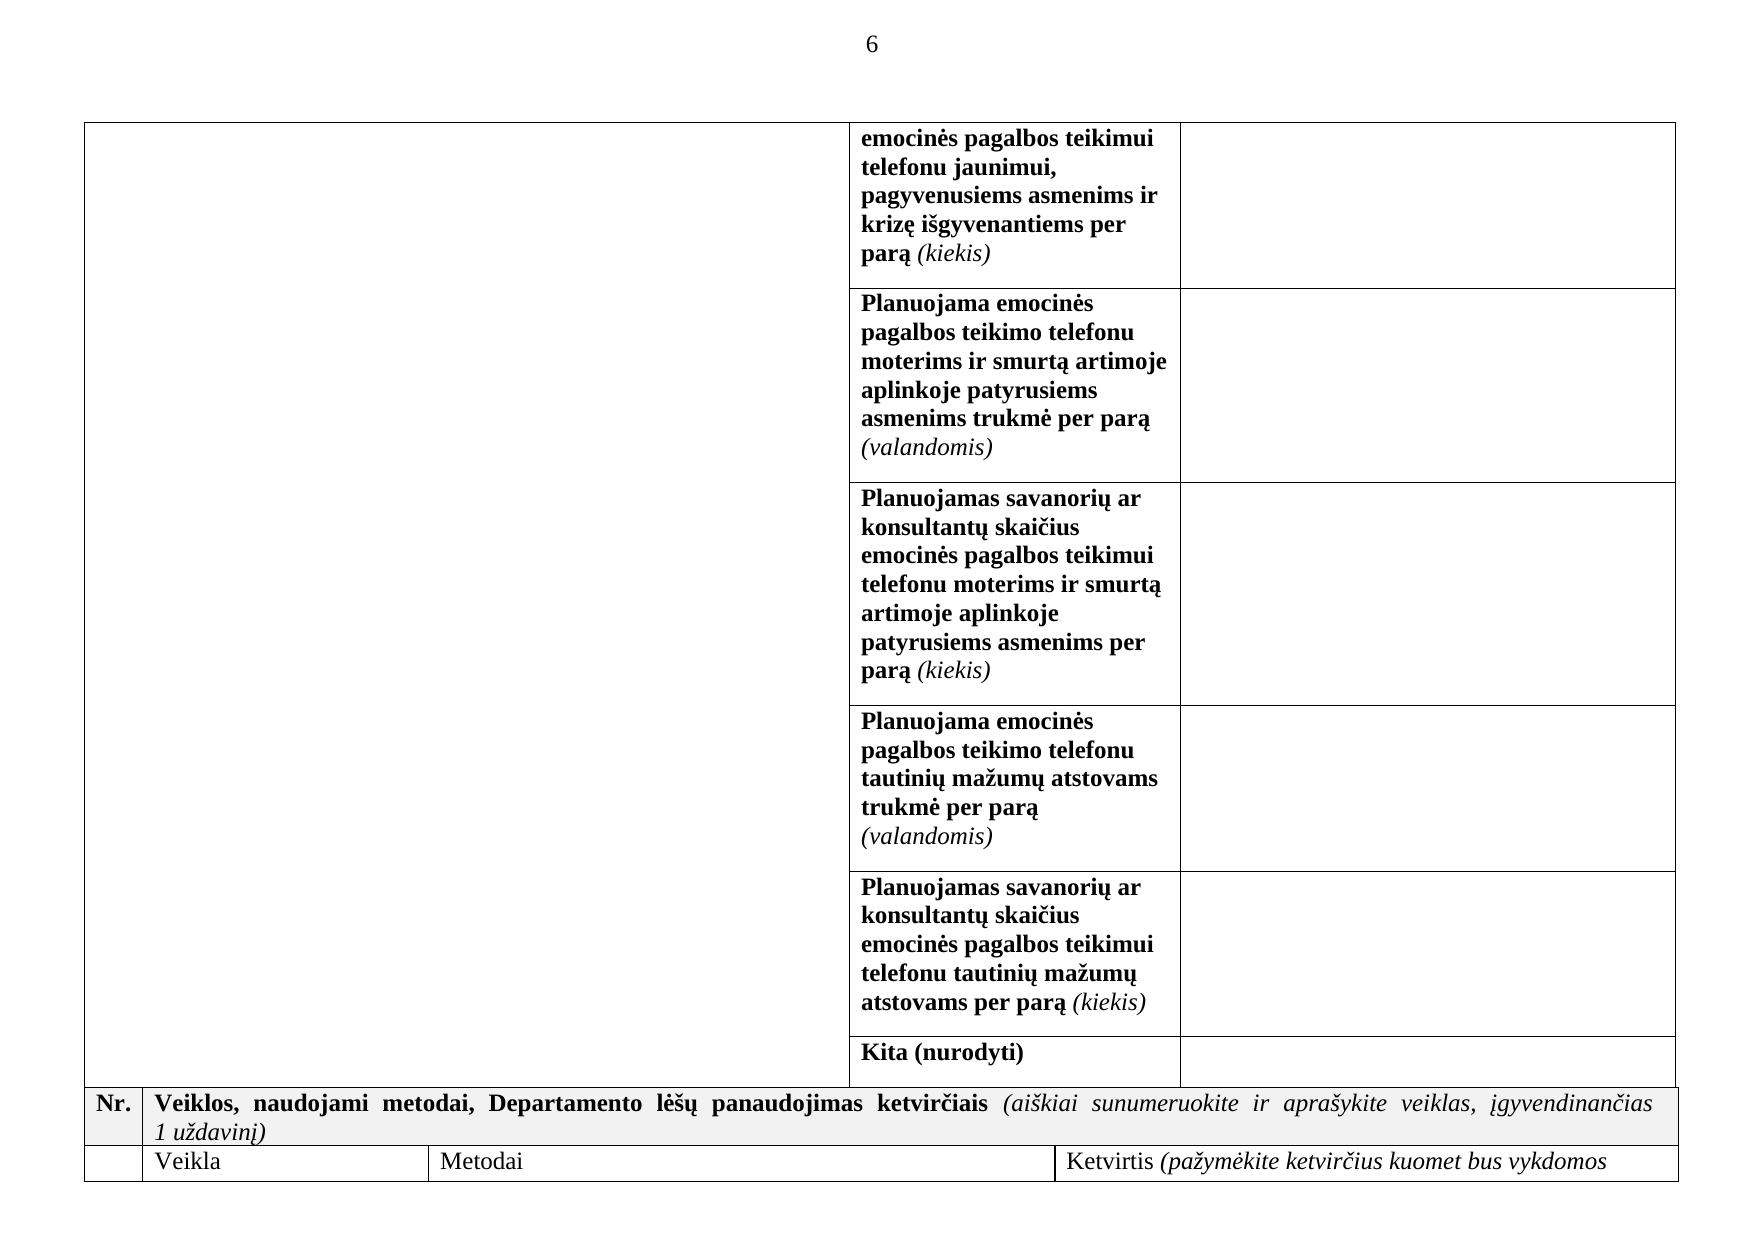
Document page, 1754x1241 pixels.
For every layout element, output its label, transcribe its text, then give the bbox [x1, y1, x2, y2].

table_cell Planuojama emocinės pagalbos teikimo telefonu tautinių mažumų atstovams trukmė per parą (valandomis) [850, 706, 1180, 871]
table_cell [1056, 1146, 1678, 1181]
table_cell [1181, 872, 1675, 1036]
table_cell Nr. [85, 1088, 142, 1145]
table_cell [1181, 706, 1675, 871]
table_cell Metodai [429, 1146, 1054, 1181]
table_cell Veikla [143, 1146, 428, 1181]
table_cell Planuojama emocinės pagalbos teikimo telefonu moterims ir smurtą artimoje aplinkoje patyrusiems asmenims trukmė per parą (valandomis) [850, 289, 1180, 482]
table_cell [1181, 289, 1675, 482]
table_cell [850, 123, 1180, 287]
table_cell Planuojamas savanorių ar konsultantų skaičius emocinės pagalbos teikimui telefonu moterims ir smurtą artimoje aplinkoje patyrusiems asmenims per parą (kiekis) [850, 483, 1180, 705]
table_cell [1181, 483, 1675, 705]
table_cell [1181, 123, 1675, 287]
table_cell Kita (nurodyti) [850, 1037, 1180, 1087]
table_cell Veiklos, naudojami metodai, Departamento lėšų panaudojimas ketvirčiais (aiškiai sunumeruokite ir aprašykite veiklas, įgyvendinančias 1 uždavinį) [143, 1088, 1678, 1145]
table_cell [85, 1146, 142, 1181]
table_cell [1181, 1037, 1675, 1087]
table_cell Planuojamas savanorių ar konsultantų skaičius emocinės pagalbos teikimui telefonu tautinių mažumų atstovams per parą (kiekis) [850, 872, 1180, 1036]
